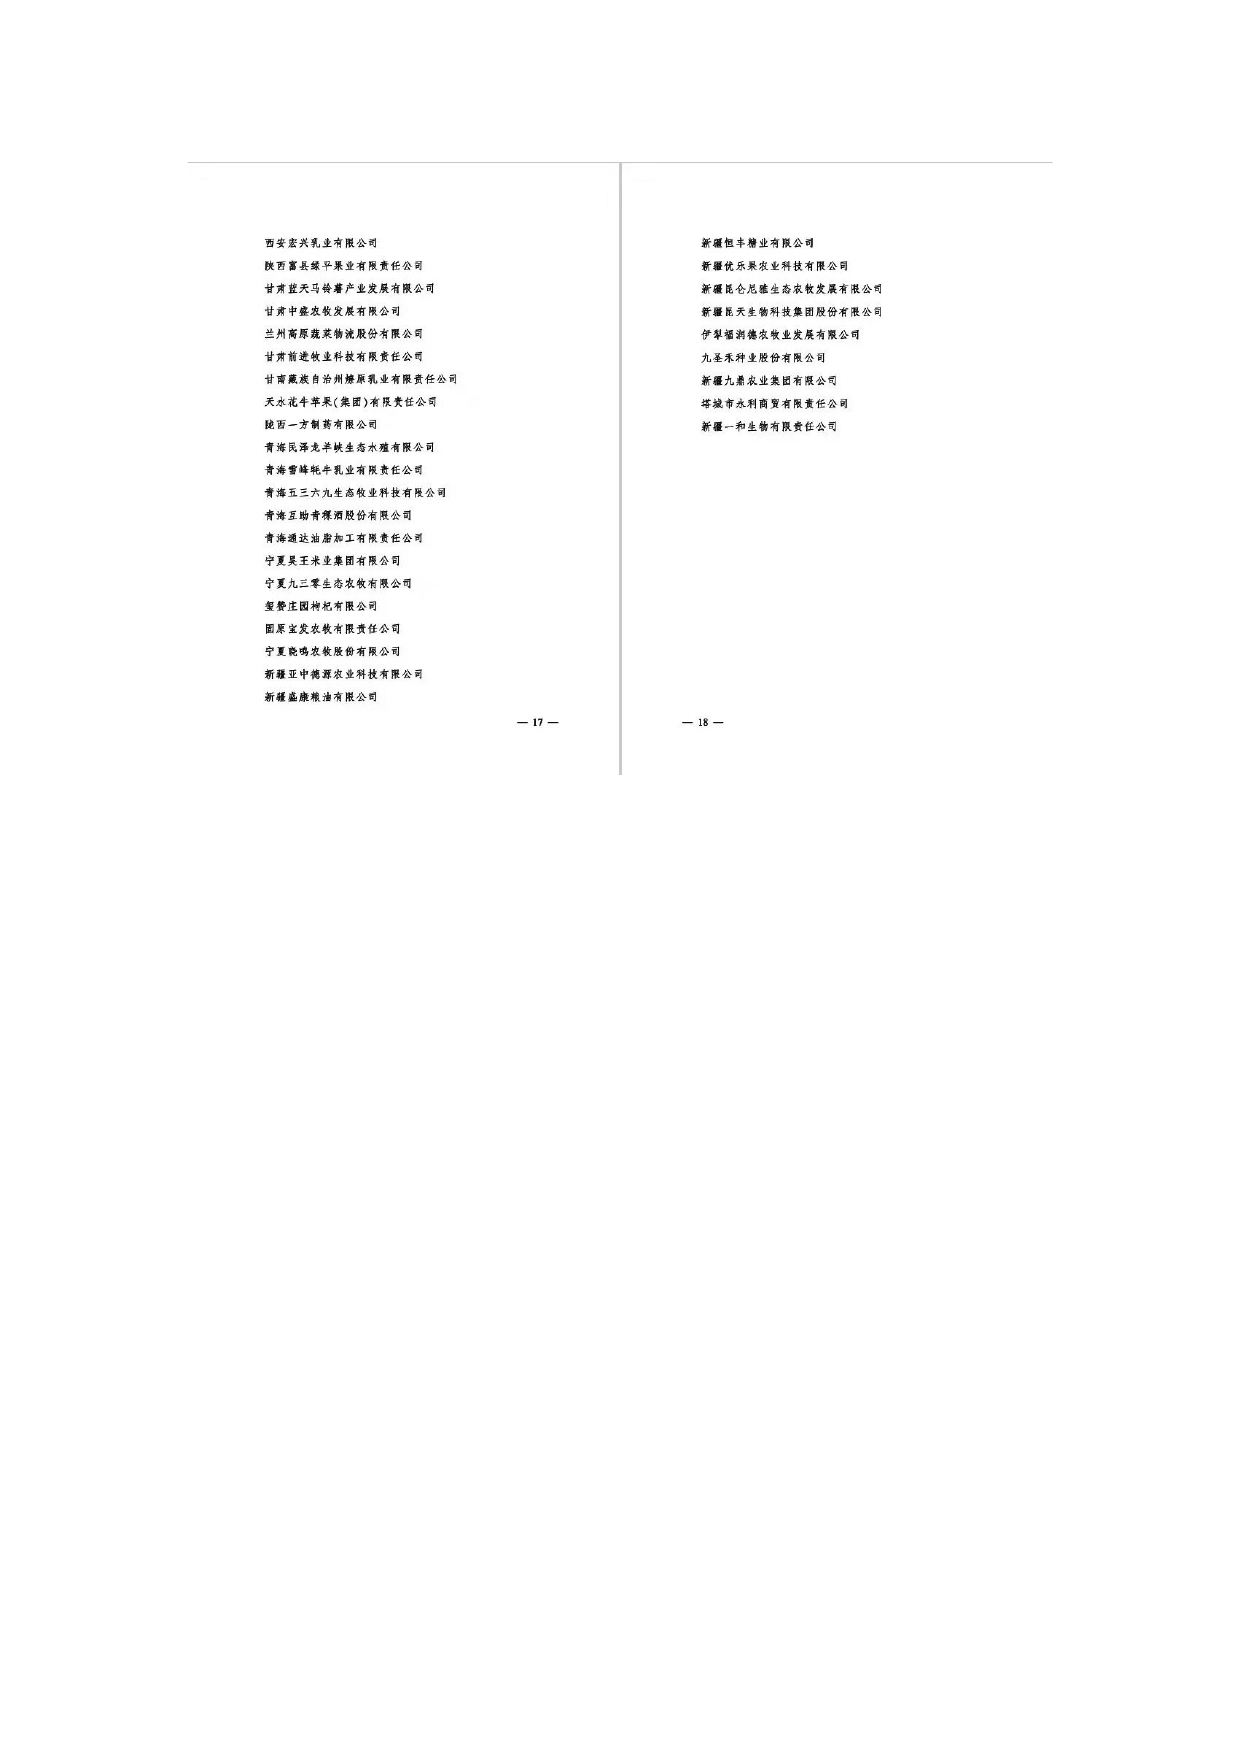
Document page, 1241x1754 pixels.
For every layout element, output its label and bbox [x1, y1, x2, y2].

picture [187, 162, 1053, 775]
